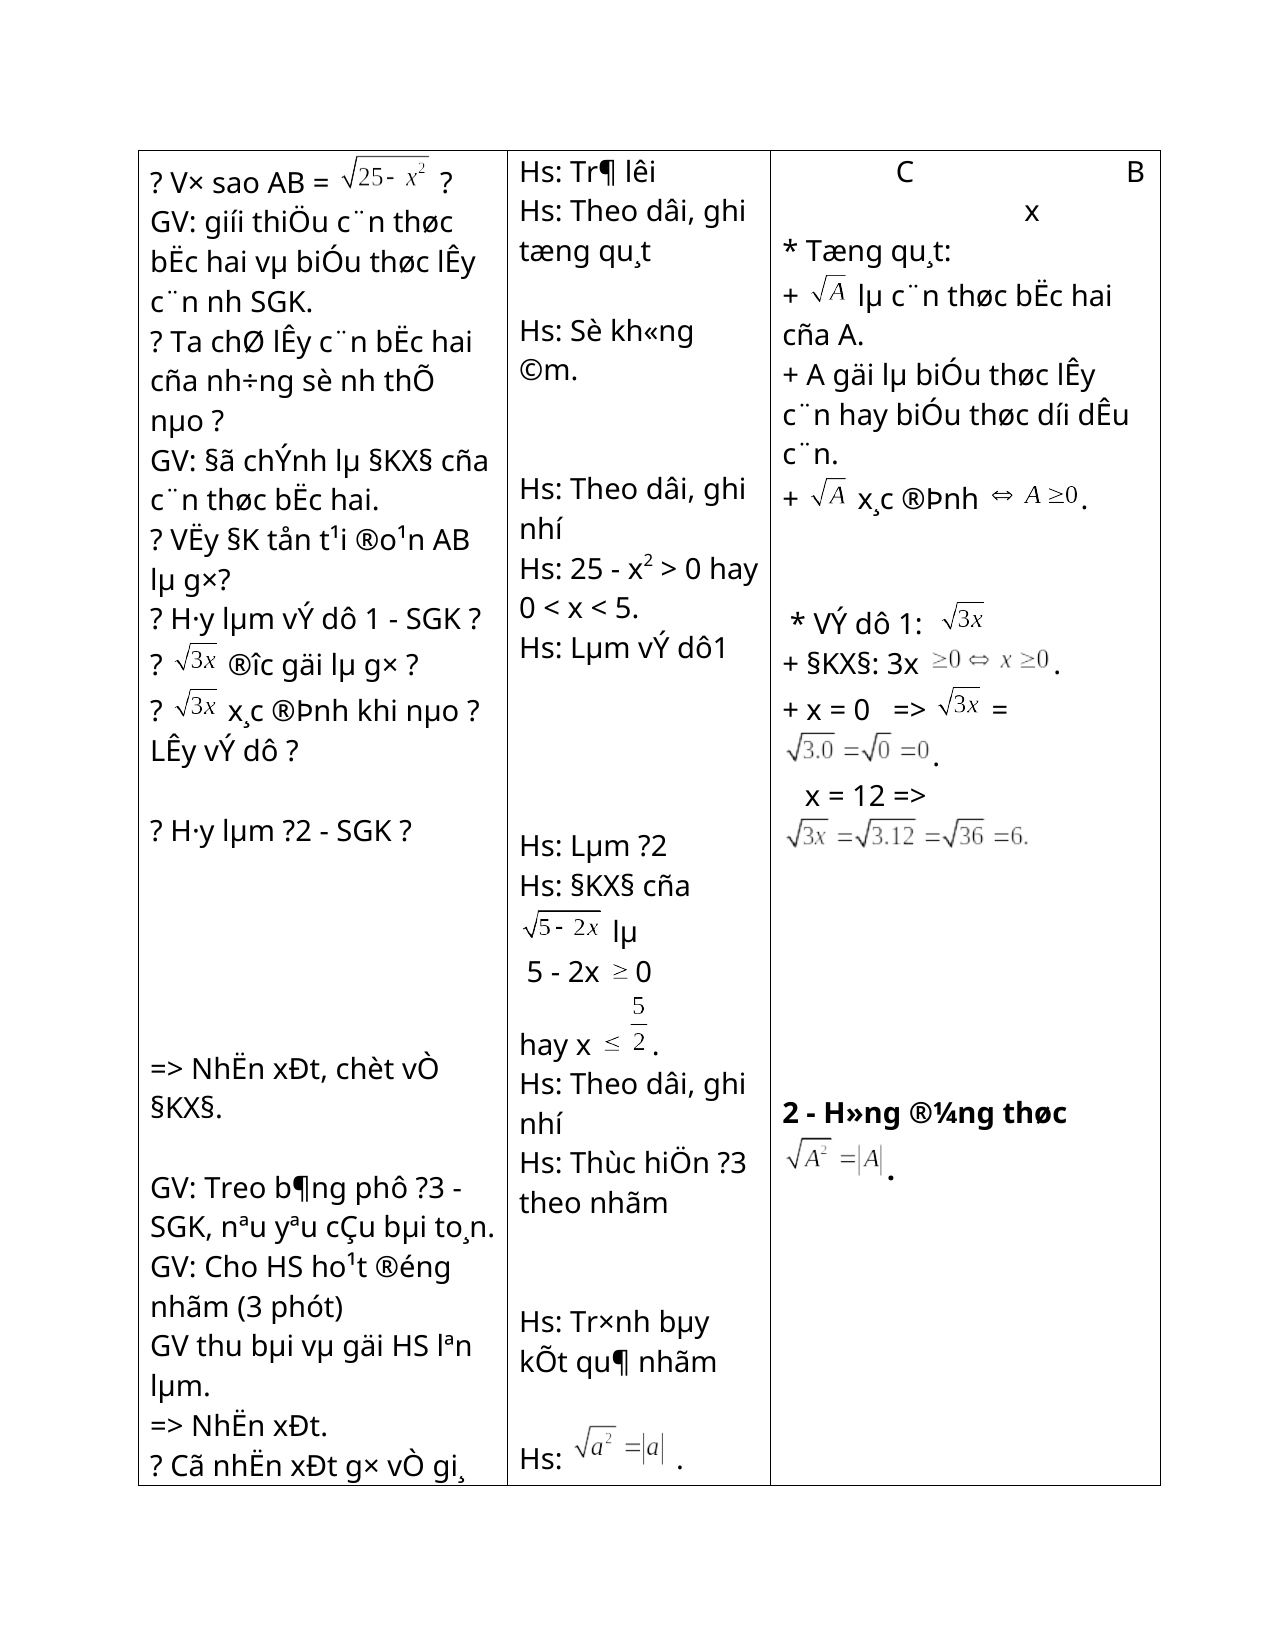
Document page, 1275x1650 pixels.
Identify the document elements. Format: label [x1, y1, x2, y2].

table_header [508, 151, 770, 1484]
table_header [771, 151, 1160, 1484]
table_header [139, 151, 507, 1484]
